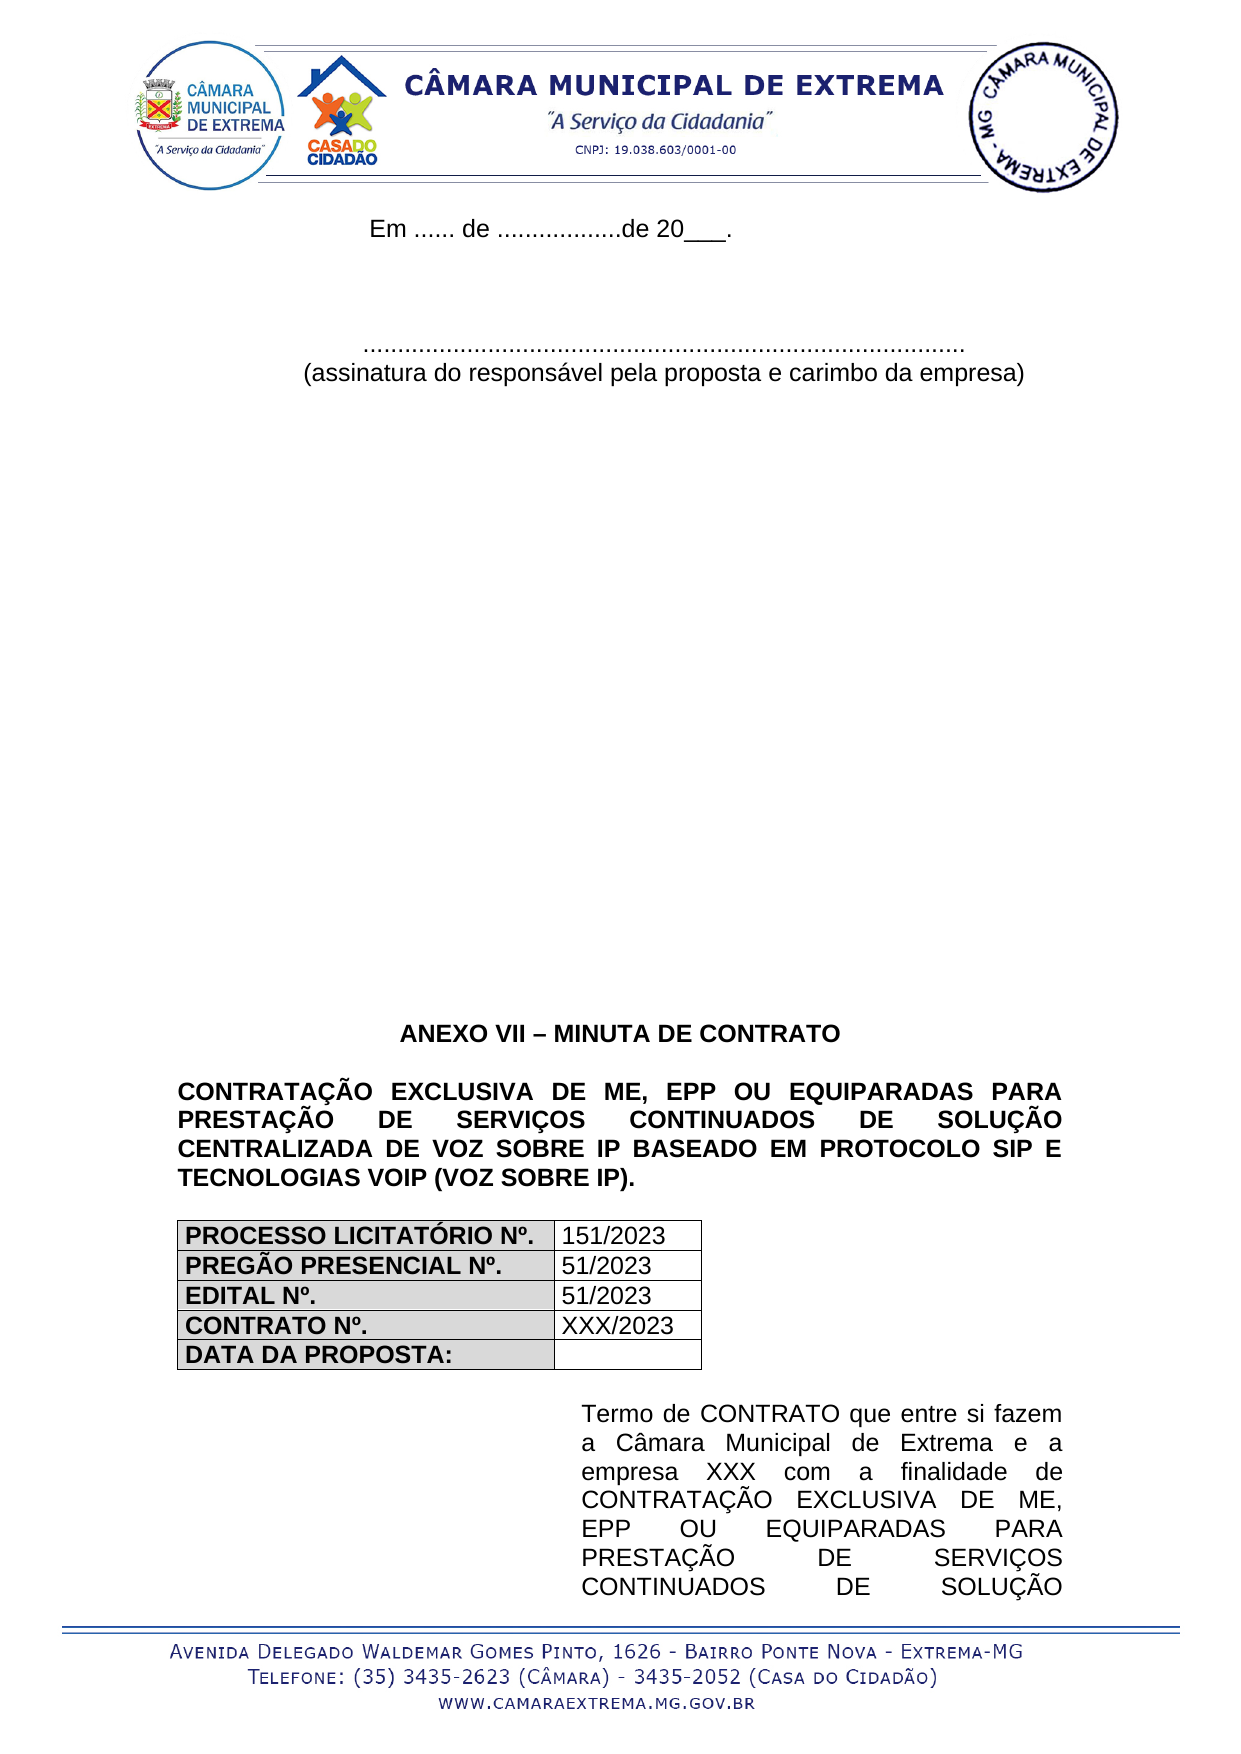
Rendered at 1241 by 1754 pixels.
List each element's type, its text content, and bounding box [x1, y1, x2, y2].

text (assinatura do responsável pela proposta e carimbo da empresa) [177, 358, 1063, 386]
text ANEXO VII – MINUTA DE CONTRATO [177, 1019, 1063, 1048]
table_cell DATA DA PROPOSTA: [178, 1340, 554, 1369]
text CONTRATAÇÃO EXCLUSIVA DE ME, EPP OU EQUIPARADAS PARA PRESTAÇÃO DE SERVIÇOS CONTINUADOS DE SOLUÇÃO CENTRALIZADA DE VOZ SOBRE IP BASEADO EM PROTOCOLO SIP E TECNOLOGIAS VOIP (VOZ SOBRE IP). [177, 1076, 1063, 1191]
picture [46, 1615, 1194, 1724]
table_cell 51/2023 [555, 1251, 701, 1280]
table_cell [555, 1340, 701, 1369]
table_header PROCESSO LICITATÓRIO Nº. [178, 1221, 554, 1250]
table_cell XXX/2023 [555, 1311, 701, 1339]
table_cell 51/2023 [555, 1281, 701, 1309]
text Em ...... de ..................de 20___. [177, 214, 1063, 243]
picture [124, 30, 1123, 221]
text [581, 1399, 1063, 1600]
text ....................................................................................... [177, 329, 1063, 358]
table_header 151/2023 [555, 1221, 701, 1250]
table_cell EDITAL Nº. [178, 1281, 554, 1309]
table_cell CONTRATO Nº. [178, 1311, 554, 1339]
table_cell PREGÃO PRESENCIAL Nº. [178, 1251, 554, 1280]
